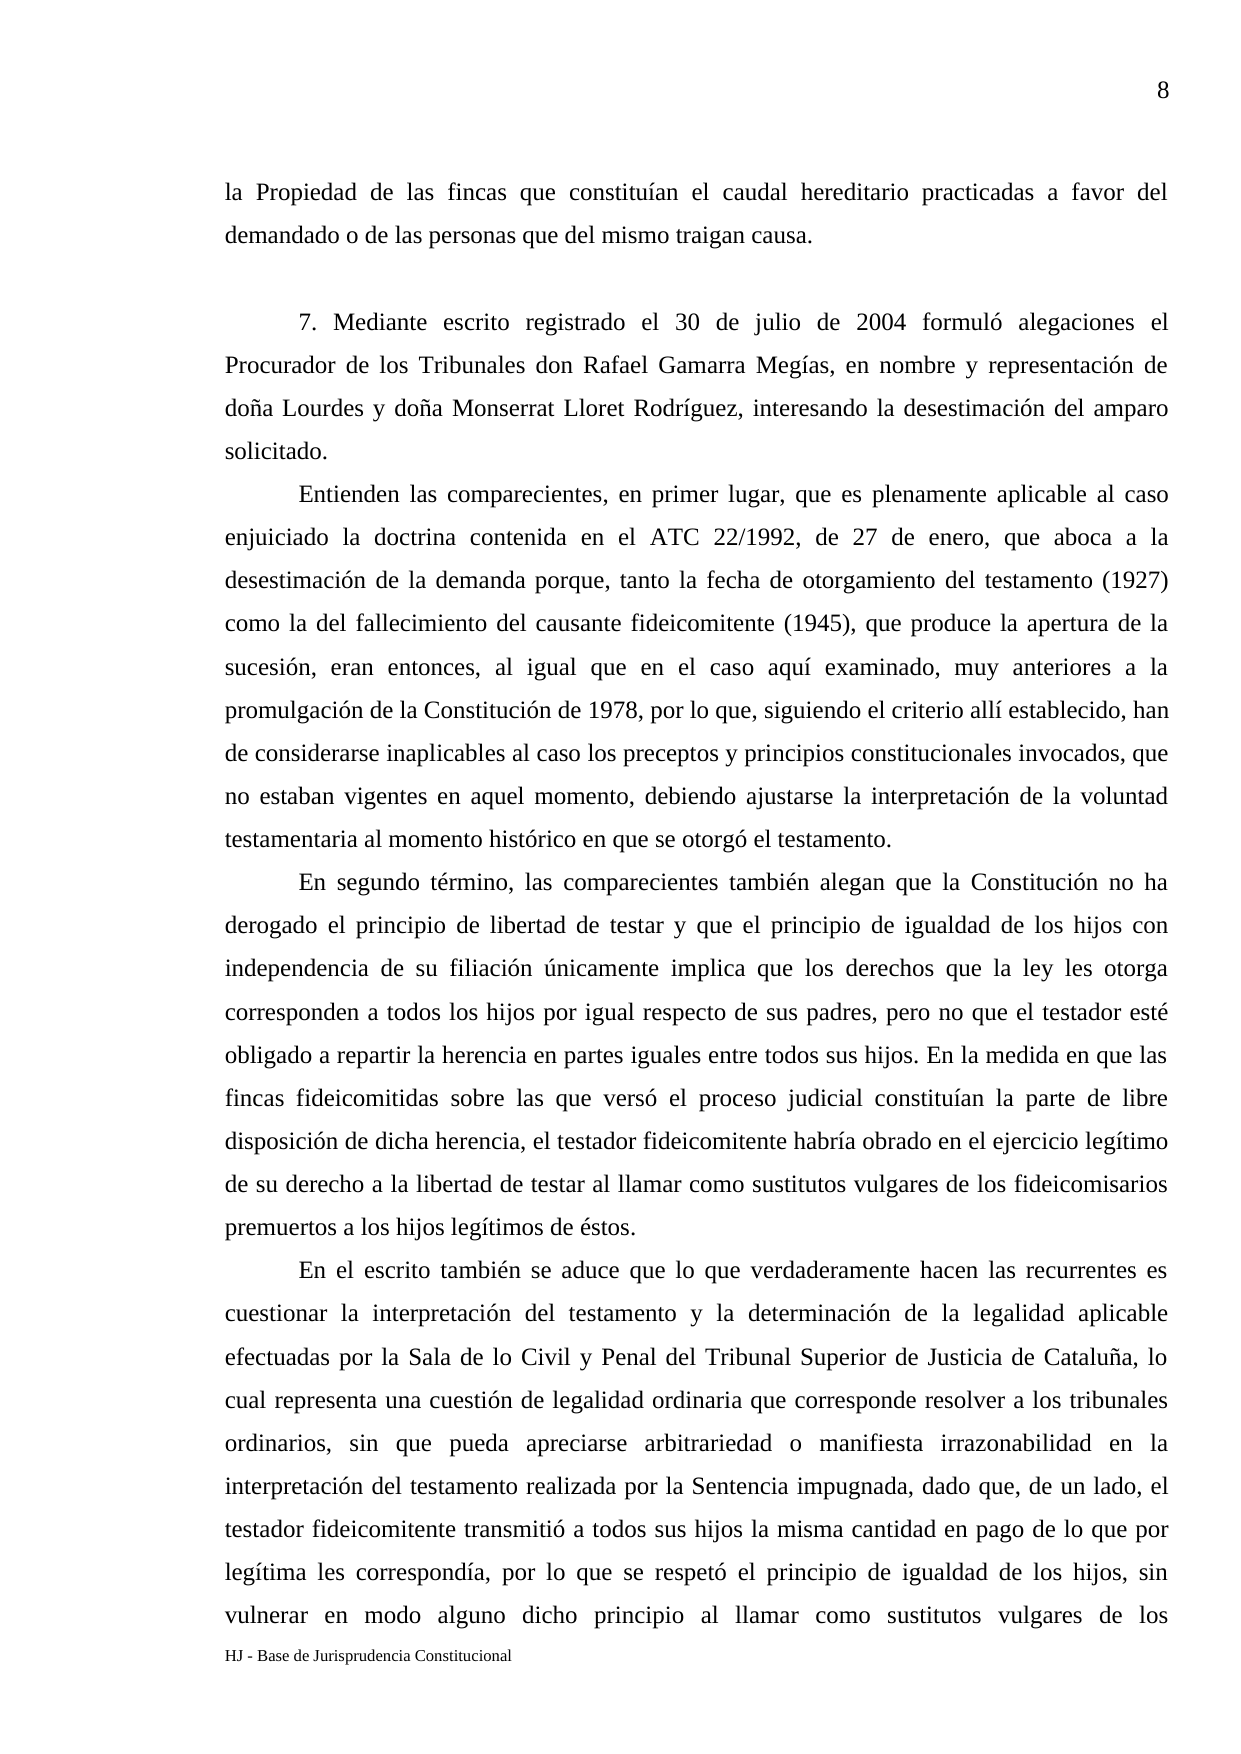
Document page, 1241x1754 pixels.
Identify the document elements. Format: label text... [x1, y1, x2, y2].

text En segundo término, las comparecientes también alegan que la Constitución no ha derogado el principio de libertad de testar y que el principio de igualdad de los hijos con independencia de su filiación únicamente implica que los derechos que la ley les otorga corresponden a todos los hijos por igual respecto de sus padres, pero no que el testador esté obligado a repartir la herencia en partes iguales entre todos sus hijos. En la medida en que las fincas fideicomitidas sobre las que versó el proceso judicial constituían la parte de libre disposición de dicha herencia, el testador fideicomitente habría obrado en el ejercicio legítimo de su derecho a la libertad de testar al llamar como sustitutos vulgares de los fideicomisarios premuertos a los hijos legítimos de éstos. [224, 867, 1169, 1241]
text 7. Mediante escrito registrado el 30 de julio de 2004 formuló alegaciones el Procurador de los Tribunales don Rafael Gamarra Megías, en nombre y representación de doña Lourdes y doña Monserrat Lloret Rodríguez, interesando la desestimación del amparo solicitado. [224, 307, 1169, 465]
text Entienden las comparecientes, en primer lugar, que es plenamente aplicable al caso enjuiciado la doctrina contenida en el ATC 22/1992, de 27 de enero, que aboca a la desestimación de la demanda porque, tanto la fecha de otorgamiento del testamento (1927) como la del fallecimiento del causante fideicomitente (1945), que produce la apertura de la sucesión, eran entonces, al igual que en el caso aquí examinado, muy anteriores a la promulgación de la Constitución de 1978, por lo que, siguiendo el criterio allí establecido, han de considerarse inaplicables al caso los preceptos y principios constitucionales invocados, que no estaban vigentes en aquel momento, debiendo ajustarse la interpretación de la voluntad testamentaria al momento histórico en que se otorgó el testamento. [224, 479, 1169, 853]
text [224, 177, 1169, 249]
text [224, 1255, 1169, 1629]
